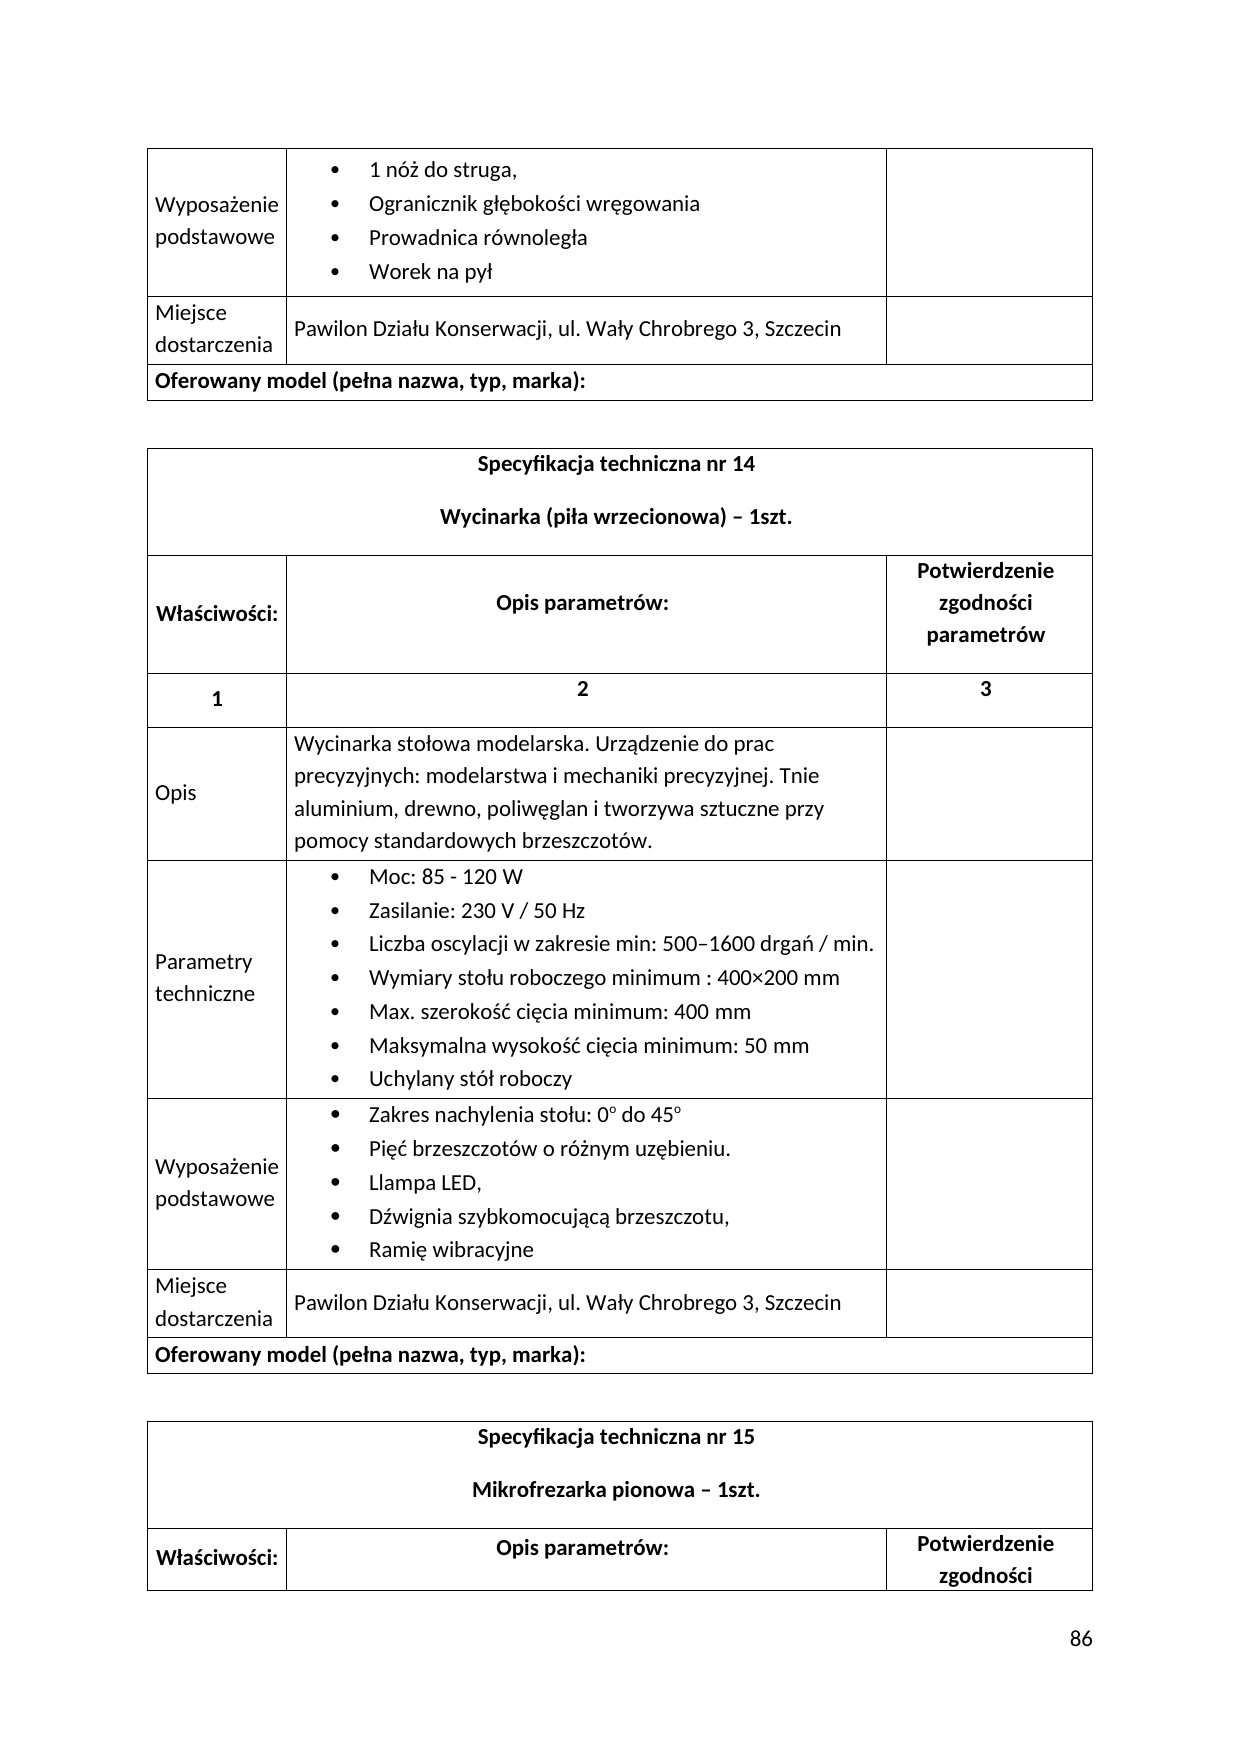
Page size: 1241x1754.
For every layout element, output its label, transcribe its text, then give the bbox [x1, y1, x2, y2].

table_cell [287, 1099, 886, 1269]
table_cell 1 [148, 674, 286, 727]
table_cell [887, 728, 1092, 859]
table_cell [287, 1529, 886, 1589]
table_header Specyfikacja techniczna nr 14 Wycinarka (piła wrzecionowa) – 1szt. [148, 449, 1092, 555]
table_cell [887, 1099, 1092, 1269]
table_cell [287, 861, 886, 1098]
table_cell [887, 297, 1092, 364]
table_cell 3 [887, 674, 1092, 727]
table_cell Wyposażenie podstawowe [148, 149, 286, 296]
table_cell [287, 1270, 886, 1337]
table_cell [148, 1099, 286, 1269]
table_cell Właściwości: [148, 556, 286, 673]
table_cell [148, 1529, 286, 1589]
table_cell Opis parametrów: [287, 556, 886, 673]
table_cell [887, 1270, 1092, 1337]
table_cell Opis [148, 728, 286, 859]
table_cell [887, 149, 1092, 296]
table_cell Pawilon Działu Konserwacji, ul. Wały Chrobrego 3, Szczecin [287, 297, 886, 364]
table_cell 1 nóż do struga, Ogranicznik głębokości wręgowania Prowadnica równoległa Worek na pył [287, 149, 886, 296]
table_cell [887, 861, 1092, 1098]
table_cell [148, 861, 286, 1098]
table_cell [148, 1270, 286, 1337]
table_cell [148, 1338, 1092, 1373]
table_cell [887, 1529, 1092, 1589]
table_cell Miejsce dostarczenia [148, 297, 286, 364]
table_cell Wycinarka stołowa modelarska. Urządzenie do prac precyzyjnych: modelarstwa i mechaniki precyzyjnej. Tnie aluminium, drewno, poliwęglan i tworzywa sztuczne przy pomocy standardowych brzeszczotów. [287, 728, 886, 859]
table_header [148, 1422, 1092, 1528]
table_cell Potwierdzenie zgodności parametrów [887, 556, 1092, 673]
table_cell Oferowany model (pełna nazwa, typ, marka): [148, 365, 1092, 400]
table_cell 2 [287, 674, 886, 727]
